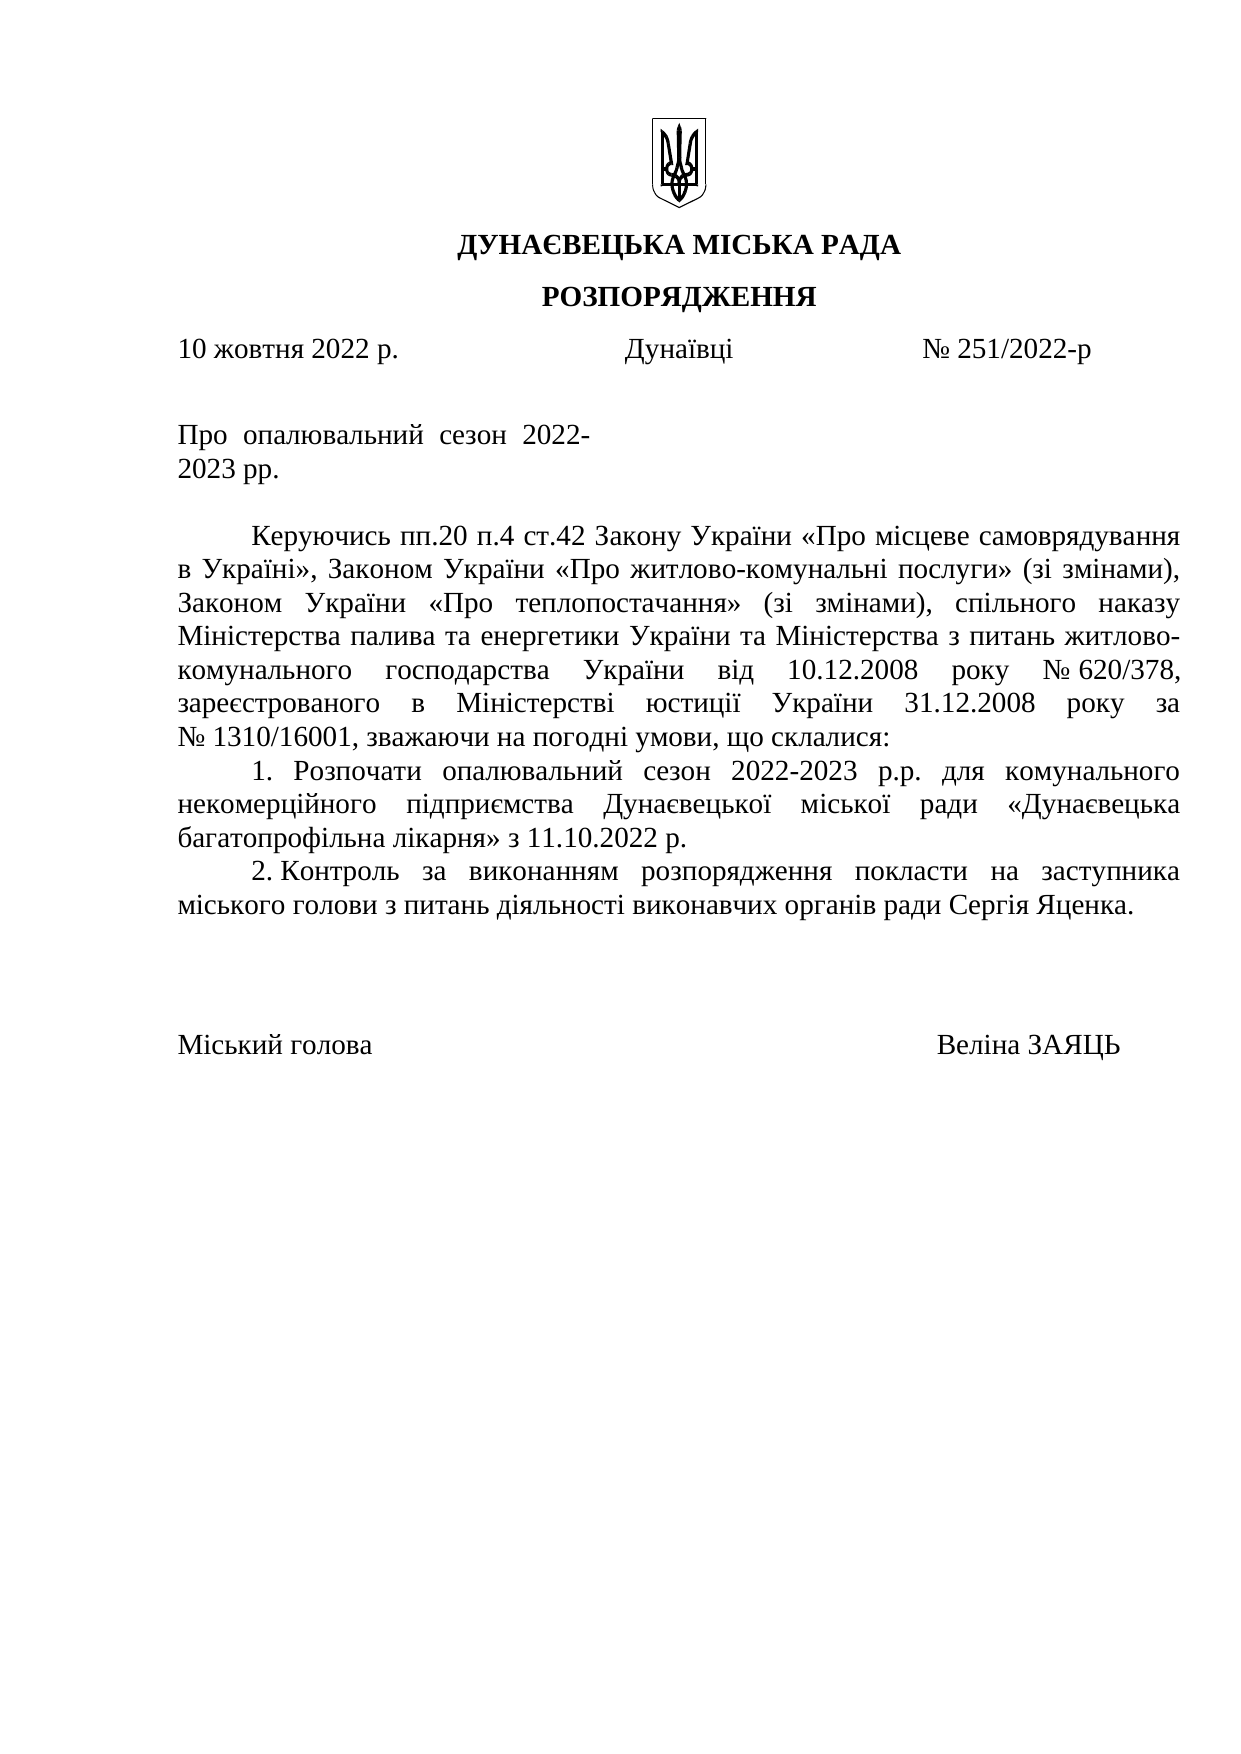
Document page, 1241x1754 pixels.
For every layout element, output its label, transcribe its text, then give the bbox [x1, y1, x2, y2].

text РОЗПОРЯДЖЕННЯ [177, 279, 1181, 313]
text Міський голова Веліна ЗАЯЦЬ [177, 1027, 1181, 1060]
text Керуючись пп.20 п.4 ст.42 Закону України «Про місцеве самоврядування в Україні», Законом України «Про житлово-комунальні послуги» (зі змінами), Законом України «Про теплопостачання» (зі змінами), спільного наказу Міністерства палива та енергетики України та Міністерства з питань житлово-комунального господарства України від 10.12.2008 року № 620/378, зареєстрованого в Міністерстві юстиції України 31.12.2008 року за № 1310/16001, зважаючи на погодні умови, що склалися: [177, 518, 1181, 753]
text ДУНАЄВЕЦЬКА МІСЬКА РАДА [177, 227, 1181, 261]
list 2. Контроль за виконанням розпорядження покласти на заступника міського голови з питань діяльності виконавчих органів ради Сергія Яценка. [177, 853, 1181, 920]
list 1. Розпочати опалювальний сезон 2022-2023 р.р. для комунального некомерційного підприємства Дунаєвецької міської ради «Дунаєвецька багатопрофільна лікарня» з 11.10.2022 р. [177, 753, 1181, 853]
text 10 жовтня 2022 р. Дунаївці № 251/2022-р [177, 331, 1181, 365]
text Про опалювальний сезон 2022-2023 рр. [177, 417, 591, 484]
